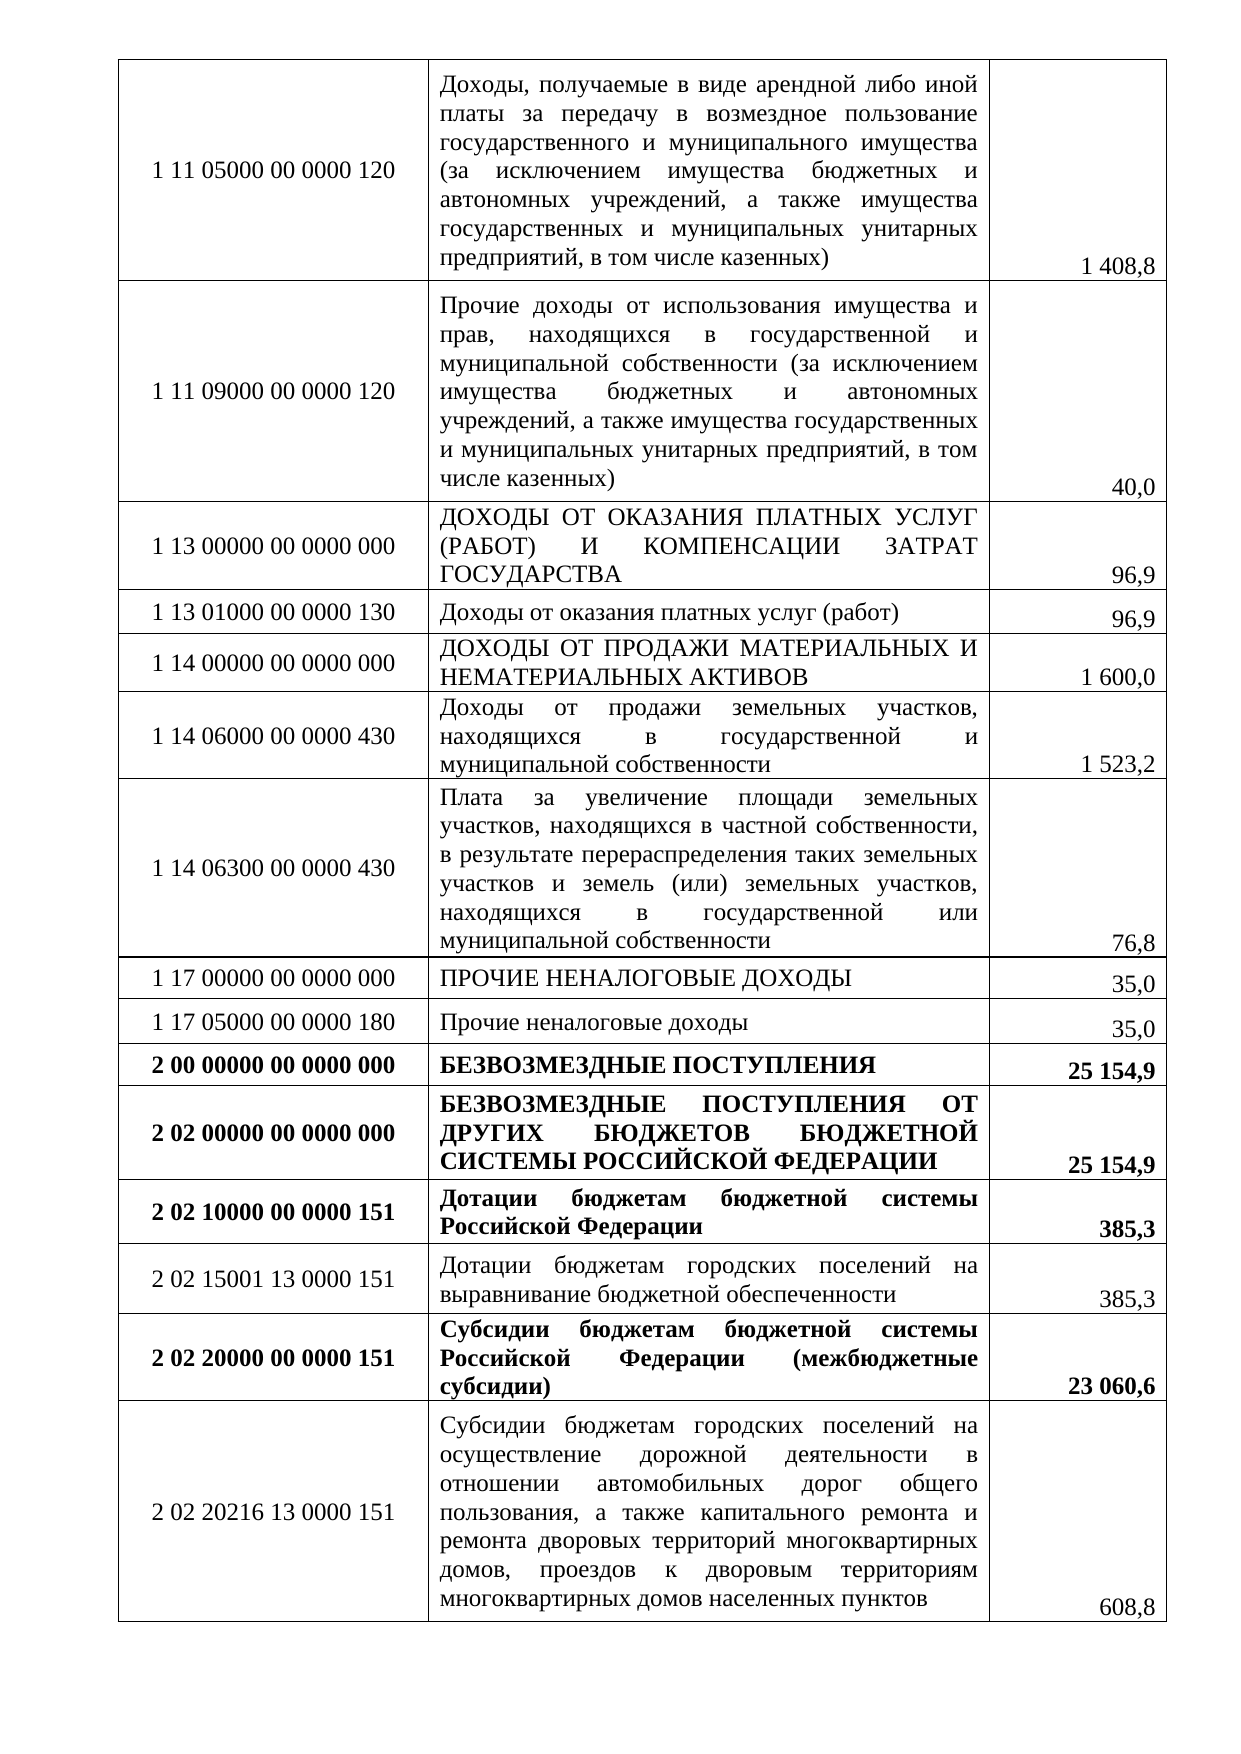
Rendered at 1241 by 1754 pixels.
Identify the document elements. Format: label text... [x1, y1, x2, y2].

table_cell 1 14 06000 00 0000 430 [119, 692, 428, 778]
table_cell 1 11 05000 00 0000 120 [119, 60, 428, 280]
table_cell Плата за увеличение площади земельных участков, находящихся в частной собственности, в результате перераспределения таких земельных участков и земель (или) земельных участков, находящихся в государственной или муниципальной собственности [429, 779, 989, 956]
table_cell ДОХОДЫ ОТ ПРОДАЖИ МАТЕРИАЛЬНЫХ И НЕМАТЕРИАЛЬНЫХ АКТИВОВ [429, 634, 989, 691]
table_cell Субсидии бюджетам городских поселений на осуществление дорожной деятельности в отношении автомобильных дорог общего пользования, а также капитального ремонта и ремонта дворовых территорий многоквартирных домов, проездов к дворовым территориям многоквартирных домов населенных пунктов [429, 1401, 989, 1621]
table_cell ПРОЧИЕ НЕНАЛОГОВЫЕ ДОХОДЫ [429, 958, 989, 998]
table_cell 96,9 [990, 502, 1166, 589]
table_cell Субсидии бюджетам бюджетной системы Российской Федерации (межбюджетные субсидии) [429, 1314, 989, 1400]
table_cell 1 17 05000 00 0000 180 [119, 999, 428, 1043]
table_cell 40,0 [990, 281, 1166, 501]
table_cell Доходы от продажи земельных участков, находящихся в государственной и муниципальной собственности [429, 692, 989, 778]
table_cell Доходы от оказания платных услуг (работ) [429, 590, 989, 632]
table_cell 1 408,8 [990, 60, 1166, 280]
table_cell 1 13 00000 00 0000 000 [119, 502, 428, 589]
table_cell 2 02 20000 00 0000 151 [119, 1314, 428, 1400]
table_cell 608,8 [990, 1401, 1166, 1621]
table_cell 96,9 [990, 590, 1166, 632]
table_cell 25 154,9 [990, 1086, 1166, 1178]
table_cell БЕЗВОЗМЕЗДНЫЕ ПОСТУПЛЕНИЯ ОТ ДРУГИХ БЮДЖЕТОВ БЮДЖЕТНОЙ СИСТЕМЫ РОССИЙСКОЙ ФЕДЕРАЦИИ [429, 1086, 989, 1178]
table_cell 76,8 [990, 779, 1166, 956]
table_cell Прочие доходы от использования имущества и прав, находящихся в государственной и муниципальной собственности (за исключением имущества бюджетных и автономных учреждений, а также имущества государственных и муниципальных унитарных предприятий, в том числе казенных) [429, 281, 989, 501]
table_cell Доходы, получаемые в виде арендной либо иной платы за передачу в возмездное пользование государственного и муниципального имущества (за исключением имущества бюджетных и автономных учреждений, а также имущества государственных и муниципальных унитарных предприятий, в том числе казенных) [429, 60, 989, 280]
table_cell 2 02 00000 00 0000 000 [119, 1086, 428, 1178]
table_cell 35,0 [990, 958, 1166, 998]
table_cell Прочие неналоговые доходы [429, 999, 989, 1043]
table_cell 2 02 20216 13 0000 151 [119, 1401, 428, 1621]
table_cell 1 11 09000 00 0000 120 [119, 281, 428, 501]
table_cell 1 523,2 [990, 692, 1166, 778]
table_cell 2 00 00000 00 0000 000 [119, 1044, 428, 1085]
table_cell 1 17 00000 00 0000 000 [119, 958, 428, 998]
table_cell 1 13 01000 00 0000 130 [119, 590, 428, 632]
table_cell Дотации бюджетам городских поселений на выравнивание бюджетной обеспеченности [429, 1244, 989, 1313]
table_cell Дотации бюджетам бюджетной системы Российской Федерации [429, 1180, 989, 1243]
table_cell 1 14 06300 00 0000 430 [119, 779, 428, 956]
table_cell 35,0 [990, 999, 1166, 1043]
table_cell ДОХОДЫ ОТ ОКАЗАНИЯ ПЛАТНЫХ УСЛУГ (РАБОТ) И КОМПЕНСАЦИИ ЗАТРАТ ГОСУДАРСТВА [429, 502, 989, 589]
table_cell 23 060,6 [990, 1314, 1166, 1400]
table_cell 1 14 00000 00 0000 000 [119, 634, 428, 691]
table_cell 25 154,9 [990, 1044, 1166, 1085]
table_cell БЕЗВОЗМЕЗДНЫЕ ПОСТУПЛЕНИЯ [429, 1044, 989, 1085]
table_cell 2 02 10000 00 0000 151 [119, 1180, 428, 1243]
table_cell 385,3 [990, 1180, 1166, 1243]
table_cell 2 02 15001 13 0000 151 [119, 1244, 428, 1313]
table_cell 1 600,0 [990, 634, 1166, 691]
table_cell 385,3 [990, 1244, 1166, 1313]
